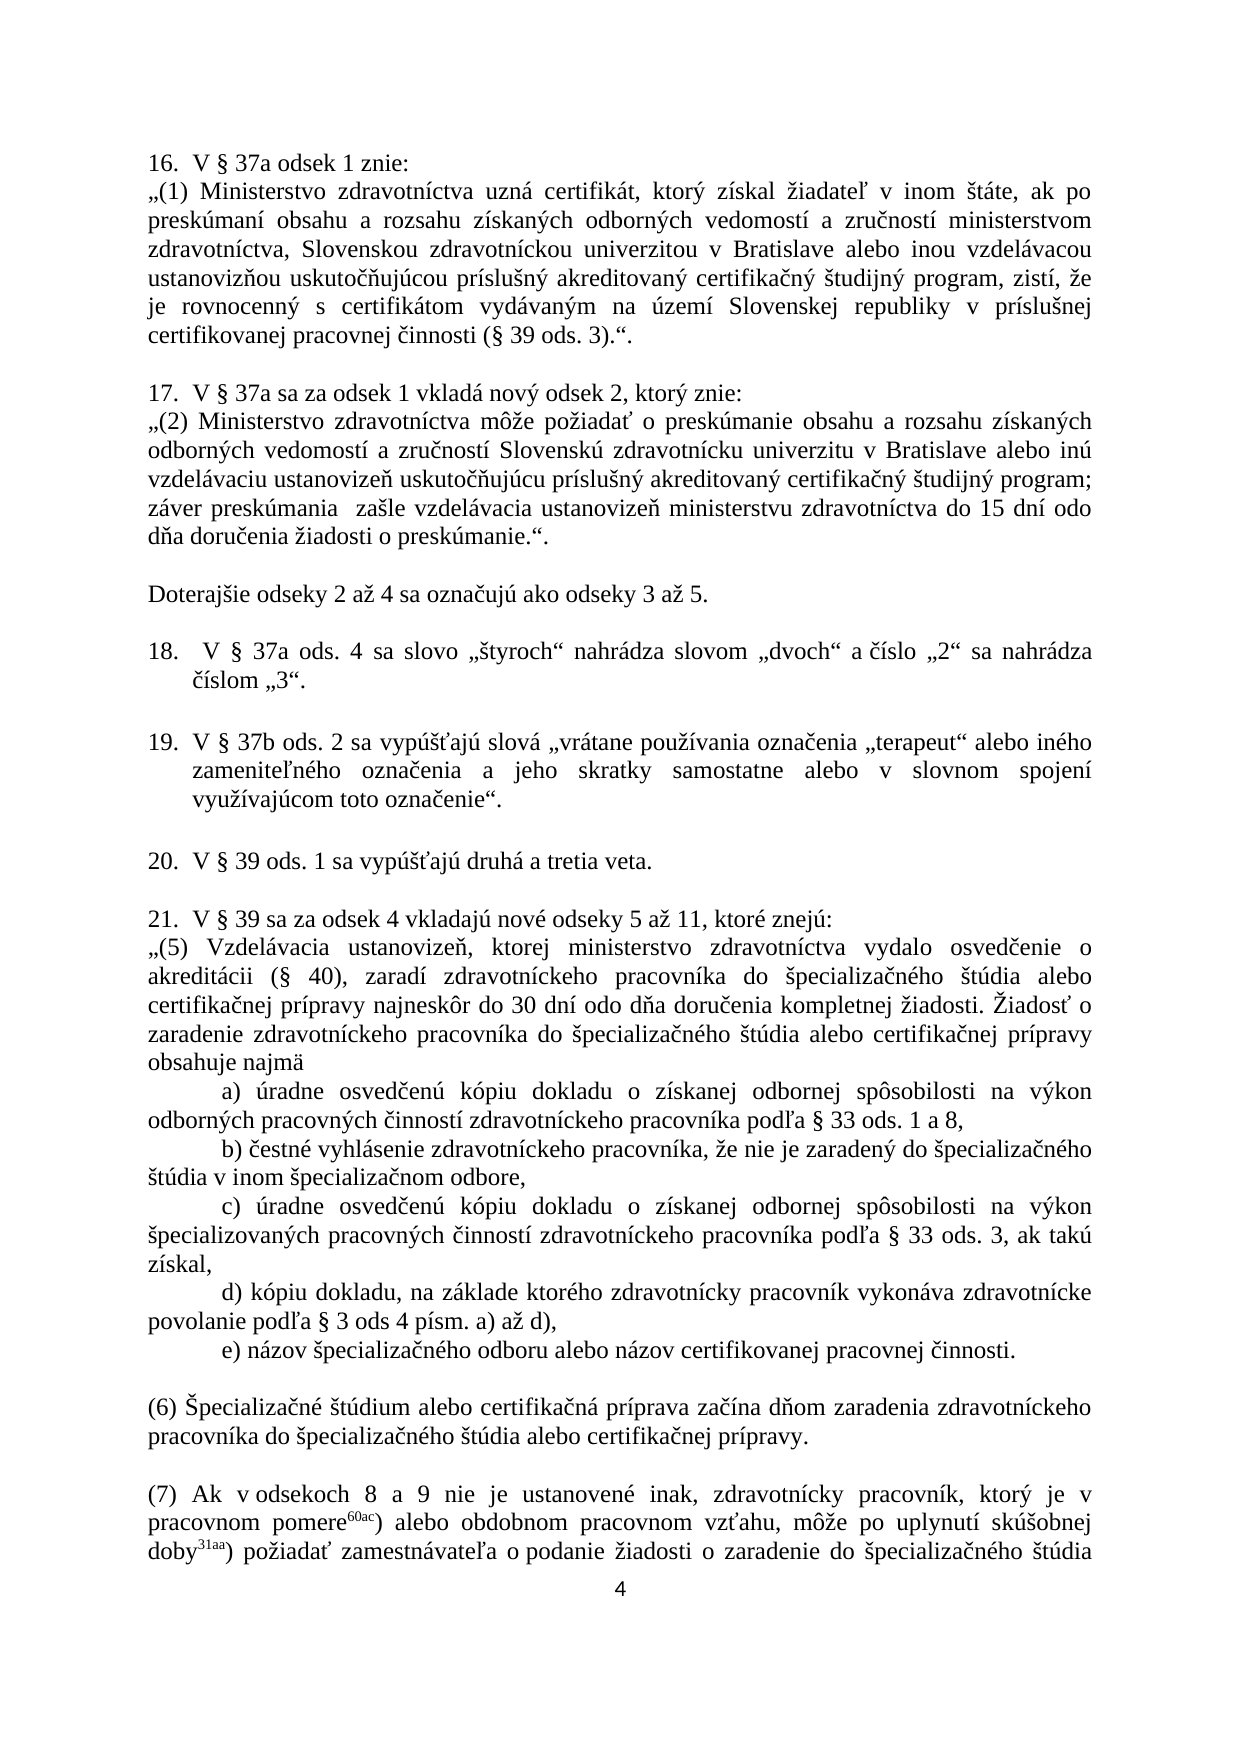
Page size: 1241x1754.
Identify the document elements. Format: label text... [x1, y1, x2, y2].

list V § 37a sa za odsek 1 vkladá nový odsek 2, ktorý znie: [148, 378, 1093, 406]
text „(2) Ministerstvo zdravotníctva môže požiadať o preskúmanie obsahu a rozsahu získaných odborných vedomostí a zručností Slovenskú zdravotnícku univerzitu v Bratislave alebo inú vzdelávaciu ustanovizeň uskutočňujúcu príslušný akreditovaný certifikačný študijný program; záver preskúmania zašle vzdelávacia ustanovizeň ministerstvu zdravotníctva do 15 dní odo dňa doručenia žiadosti o preskúmanie.“. [148, 406, 1093, 550]
text e) názov špecializačného odboru alebo názov certifikovanej pracovnej činnosti. [148, 1335, 1093, 1364]
list V § 39 sa za odsek 4 vkladajú nové odseky 5 až 11, ktoré znejú: [148, 904, 1093, 932]
text d) kópiu dokladu, na základe ktorého zdravotnícky pracovník vykonáva zdravotnícke povolanie podľa § 3 ods 4 písm. a) až d), [148, 1277, 1093, 1335]
text „(5) Vzdelávacia ustanovizeň, ktorej ministerstvo zdravotníctva vydalo osvedčenie o akreditácii (§ 40), zaradí zdravotníckeho pracovníka do špecializačného štúdia alebo certifikačnej prípravy najneskôr do 30 dní odo dňa doručenia kompletnej žiadosti. Žiadosť o zaradenie zdravotníckeho pracovníka do špecializačného štúdia alebo certifikačnej prípravy obsahuje najmä [148, 932, 1093, 1076]
list V § 37a odsek 1 znie: [148, 148, 1093, 176]
text b) čestné vyhlásenie zdravotníckeho pracovníka, že nie je zaradený do špecializačného štúdia v inom špecializačnom odbore, [148, 1134, 1093, 1191]
text a) úradne osvedčenú kópiu dokladu o získanej odbornej spôsobilosti na výkon odborných pracovných činností zdravotníckeho pracovníka podľa § 33 ods. 1 a 8, [148, 1076, 1093, 1134]
list V § 37a ods. 4 sa slovo „štyroch“ nahrádza slovom „dvoch“ a číslo „2“ sa nahrádza číslom „3“. [148, 636, 1093, 694]
text c) úradne osvedčenú kópiu dokladu o získanej odbornej spôsobilosti na výkon špecializovaných pracovných činností zdravotníckeho pracovníka podľa § 33 ods. 3, ak takú získal, [148, 1191, 1093, 1277]
list V § 37b ods. 2 sa vypúšťajú slová „vrátane používania označenia „terapeut“ alebo iného zameniteľného označenia a jeho skratky samostatne alebo v slovnom spojení využívajúcom toto označenie“. [148, 727, 1093, 813]
text Doterajšie odseky 2 až 4 sa označujú ako odseky 3 až 5. [148, 579, 1093, 608]
text „(1) Ministerstvo zdravotníctva uzná certifikát, ktorý získal žiadateľ v inom štáte, ak po preskúmaní obsahu a rozsahu získaných odborných vedomostí a zručností ministerstvom zdravotníctva, Slovenskou zdravotníckou univerzitou v Bratislave alebo inou vzdelávacou ustanovizňou uskutočňujúcou príslušný akreditovaný certifikačný študijný program, zistí, že je rovnocenný s certifikátom vydávaným na území Slovenskej republiky v príslušnej certifikovanej pracovnej činnosti (§ 39 ods. 3).“. [148, 176, 1093, 349]
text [148, 1479, 1093, 1565]
list V § 39 ods. 1 sa vypúšťajú druhá a tretia veta. [148, 846, 1093, 875]
text (6) Špecializačné štúdium alebo certifikačná príprava začína dňom zaradenia zdravotníckeho pracovníka do špecializačného štúdia alebo certifikačnej prípravy. [148, 1392, 1093, 1450]
